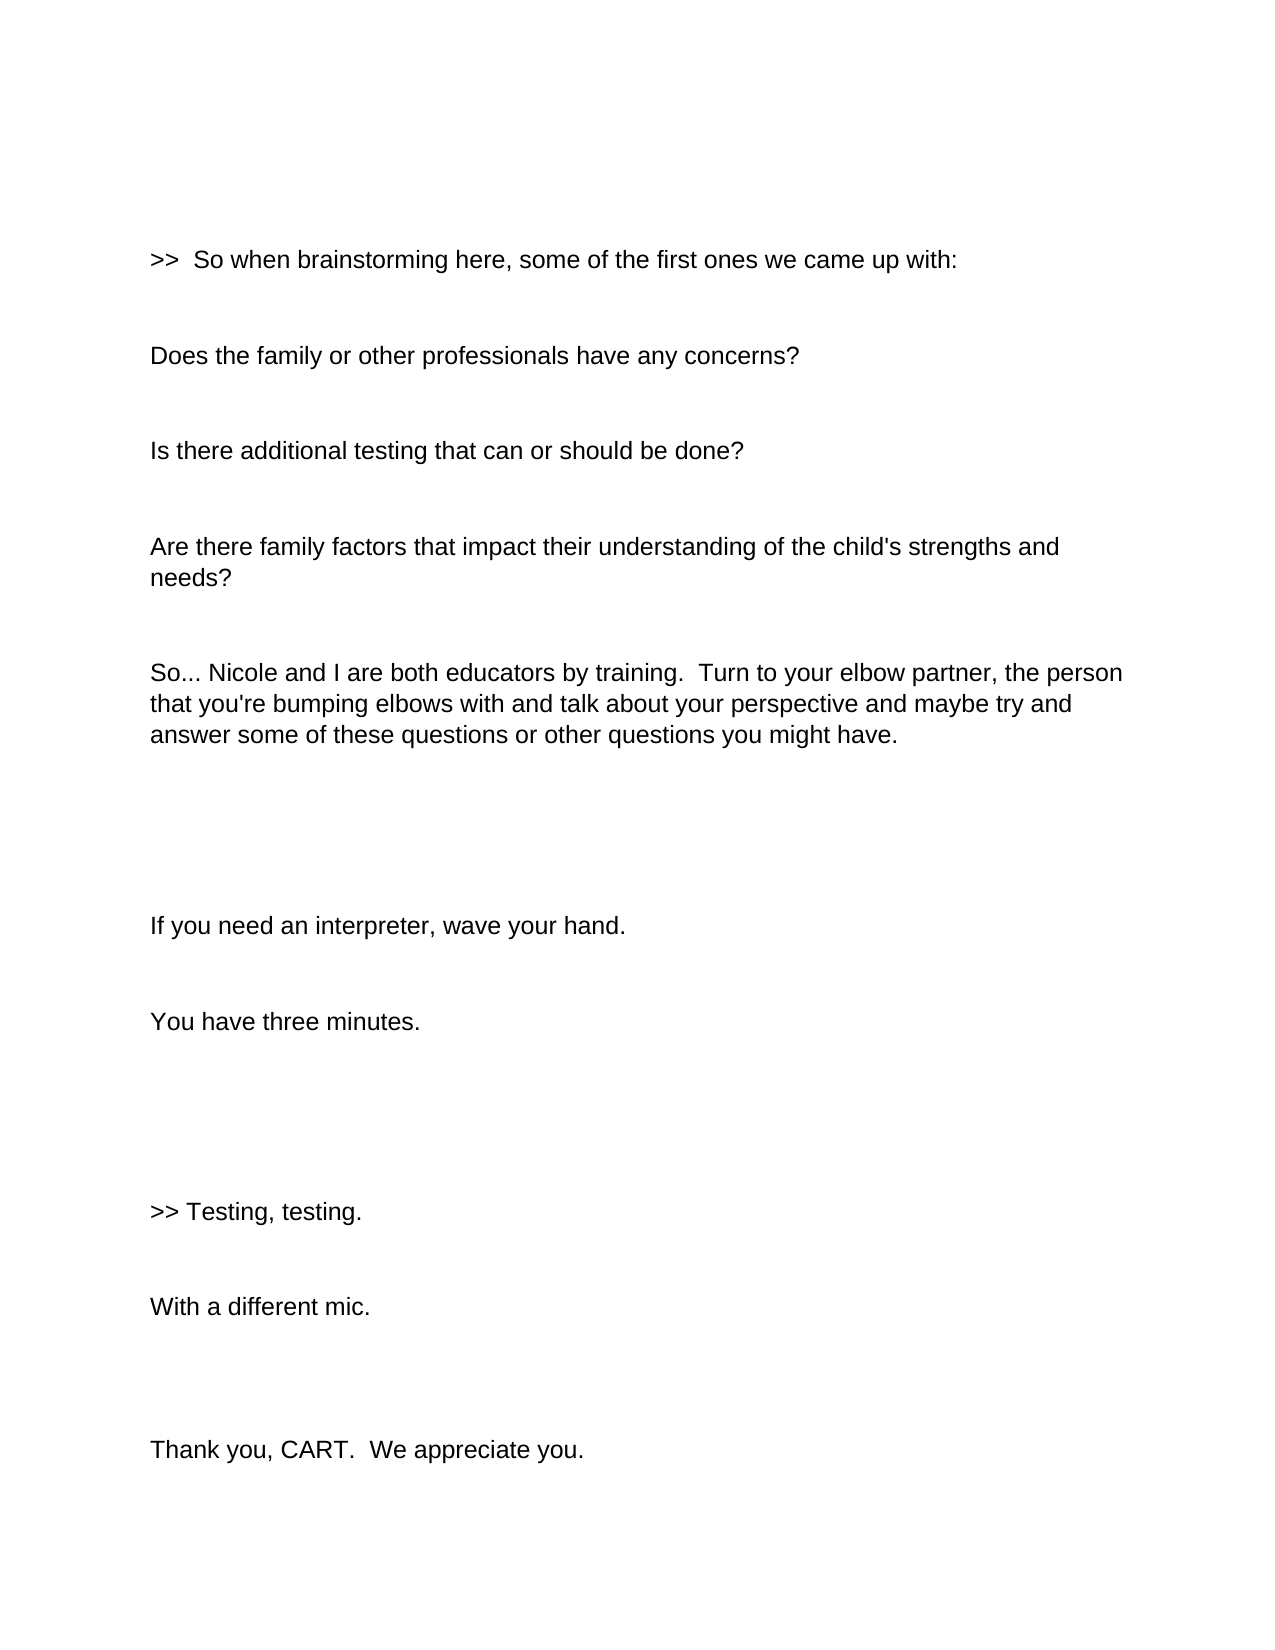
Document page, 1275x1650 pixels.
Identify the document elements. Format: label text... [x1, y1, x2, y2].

text >> Testing, testing. [150, 1196, 1125, 1225]
text >> So when brainstorming here, some of the first ones we came up with: [150, 245, 1125, 274]
text Thank you, CART. We appreciate you. [150, 1435, 1125, 1464]
text You have three minutes. [150, 1006, 1125, 1035]
text If you need an interpreter, wave your hand. [150, 911, 1125, 940]
text So... Nicole and I are both educators by training. Turn to your elbow partner, the person that you're bumping elbows with and talk about your perspective and maybe try and answer some of these questions or other questions you might have. [150, 658, 1125, 749]
text Are there family factors that impact their understanding of the child's strengths and needs? [150, 532, 1125, 591]
text Does the family or other professionals have any concerns? [150, 341, 1125, 369]
text With a different mic. [150, 1292, 1125, 1321]
text Is there additional testing that can or should be done? [150, 436, 1125, 465]
